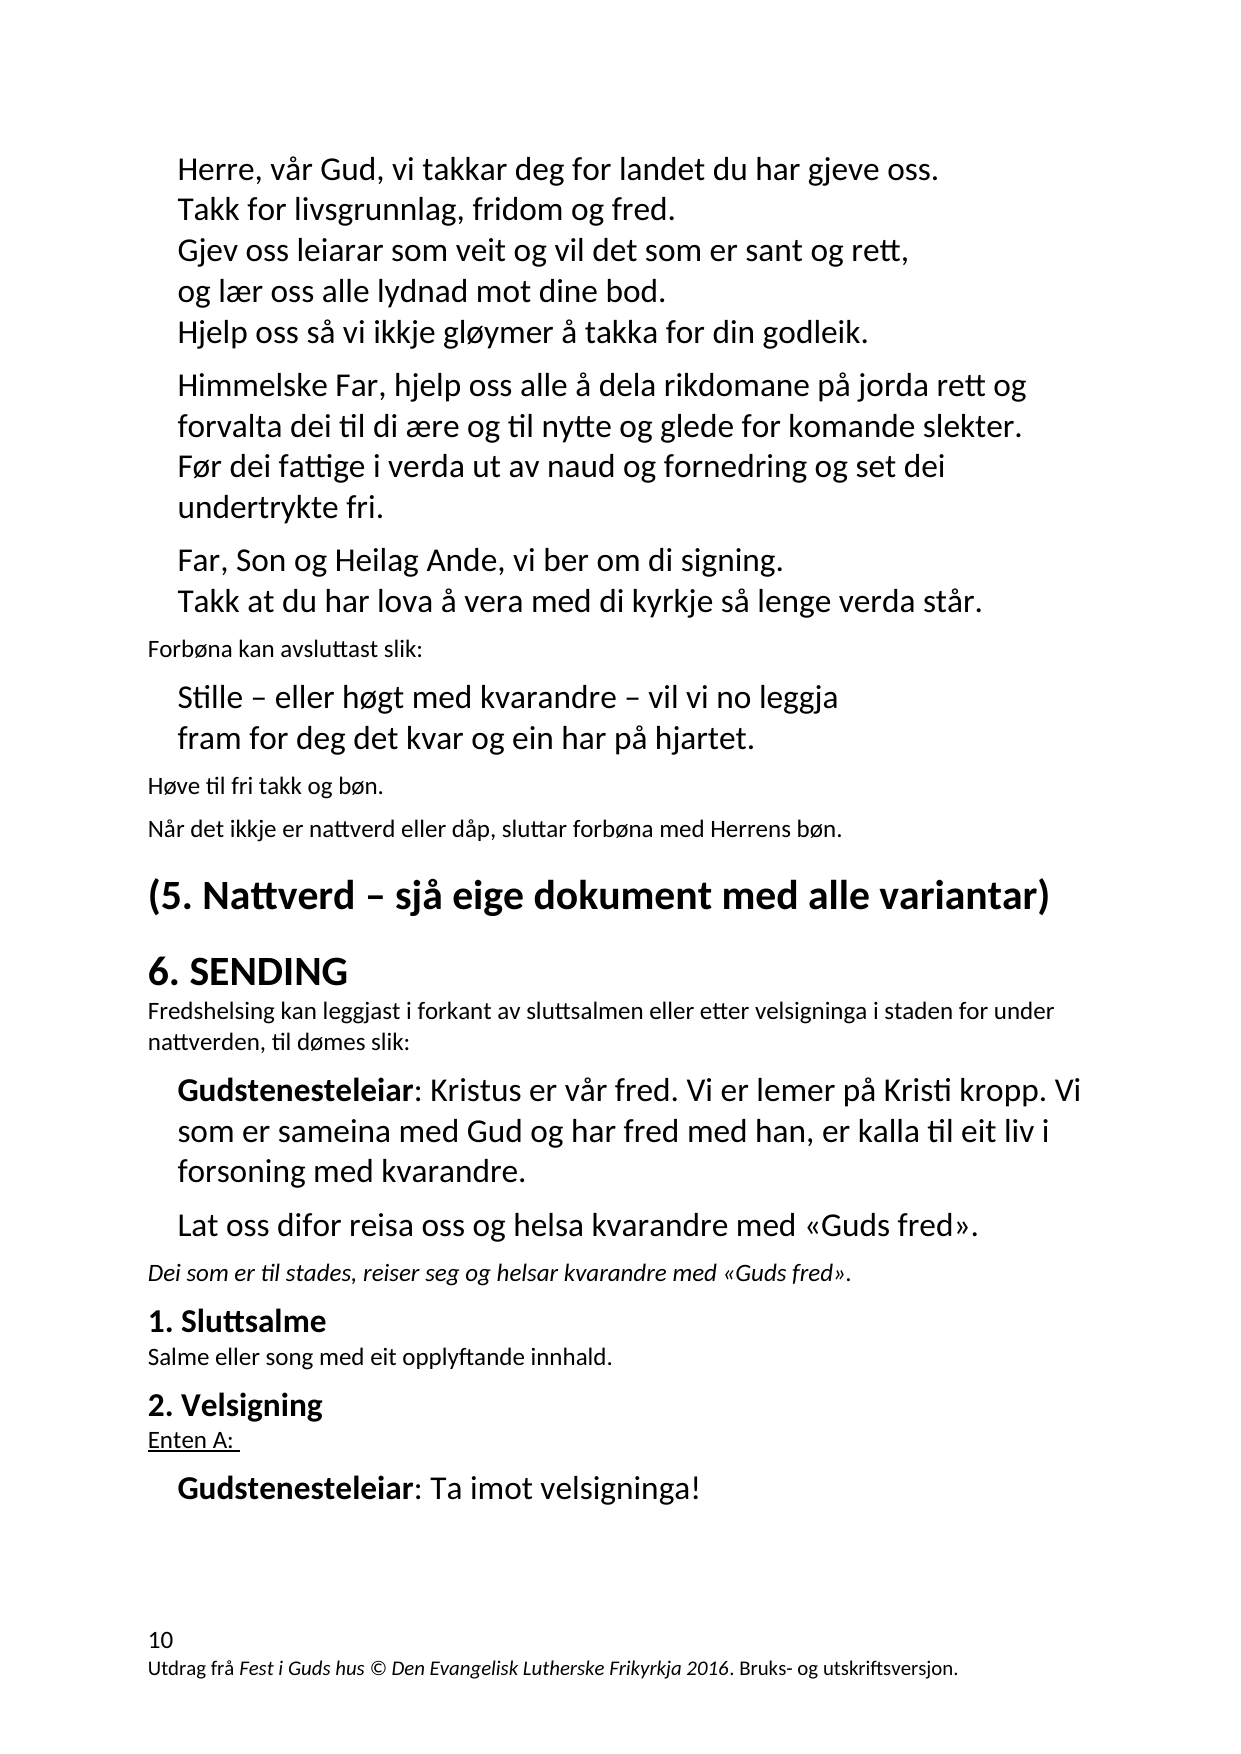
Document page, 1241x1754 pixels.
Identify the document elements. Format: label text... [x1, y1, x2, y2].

text Lat oss difor reisa oss og helsa kvarandre med «Guds fred». [177, 1204, 1092, 1244]
text Stille – eller høgt med kvarandre – vil vi no leggja fram for deg det kvar og ein har på hjartet. [177, 676, 1092, 758]
text Gudstenesteleiar: Kristus er vår fred. Vi er lemer på Kristi kropp. Vi som er sameina med Gud og har fred med han, er kalla til eit liv i forsoning med kvarandre. [177, 1069, 1092, 1191]
subtitle 6. SENDING [148, 944, 1092, 995]
text Høve til fri takk og bøn. [148, 770, 1092, 801]
text Fredshelsing kan leggjast i forkant av sluttsalmen eller etter velsigninga i staden for under nattverden, til dømes slik: [148, 995, 1092, 1056]
text Forbøna kan avsluttast slik: [148, 633, 1092, 664]
text Far, Son og Heilag Ande, vi ber om di signing. Takk at du har lova å vera med di kyrkje så lenge verda står. [177, 539, 1092, 621]
subtitle Enten A: [148, 1424, 1092, 1455]
text Herre, vår Gud, vi takkar deg for landet du har gjeve oss. Takk for livsgrunnlag, fridom og fred. Gjev oss leiarar som veit og vil det som er sant og rett, og lær oss alle lydnad mot dine bod. Hjelp oss så vi ikkje gløymer å takka for din godleik. [177, 148, 1092, 351]
text Når det ikkje er nattverd eller dåp, sluttar forbøna med Herrens bøn. [148, 813, 1092, 844]
text Himmelske Far, hjelp oss alle å dela rikdomane på jorda rett og forvalta dei til di ære og til nytte og glede for komande slekter. Før dei fattige i verda ut av naud og fornedring og set dei undertrykte fri. [177, 364, 1092, 527]
text Salme eller song med eit opplyftande innhald. [148, 1341, 1092, 1371]
subtitle 1. Sluttsalme [148, 1300, 1092, 1341]
subtitle 2. Velsigning [148, 1384, 1092, 1424]
text Gudstenesteleiar: Ta imot velsigninga! [177, 1467, 1092, 1508]
subtitle (5. Nattverd – sjå eige dokument med alle variantar) [148, 869, 1092, 919]
text Dei som er til stades, reiser seg og helsar kvarandre med «Guds fred». [148, 1257, 1092, 1287]
